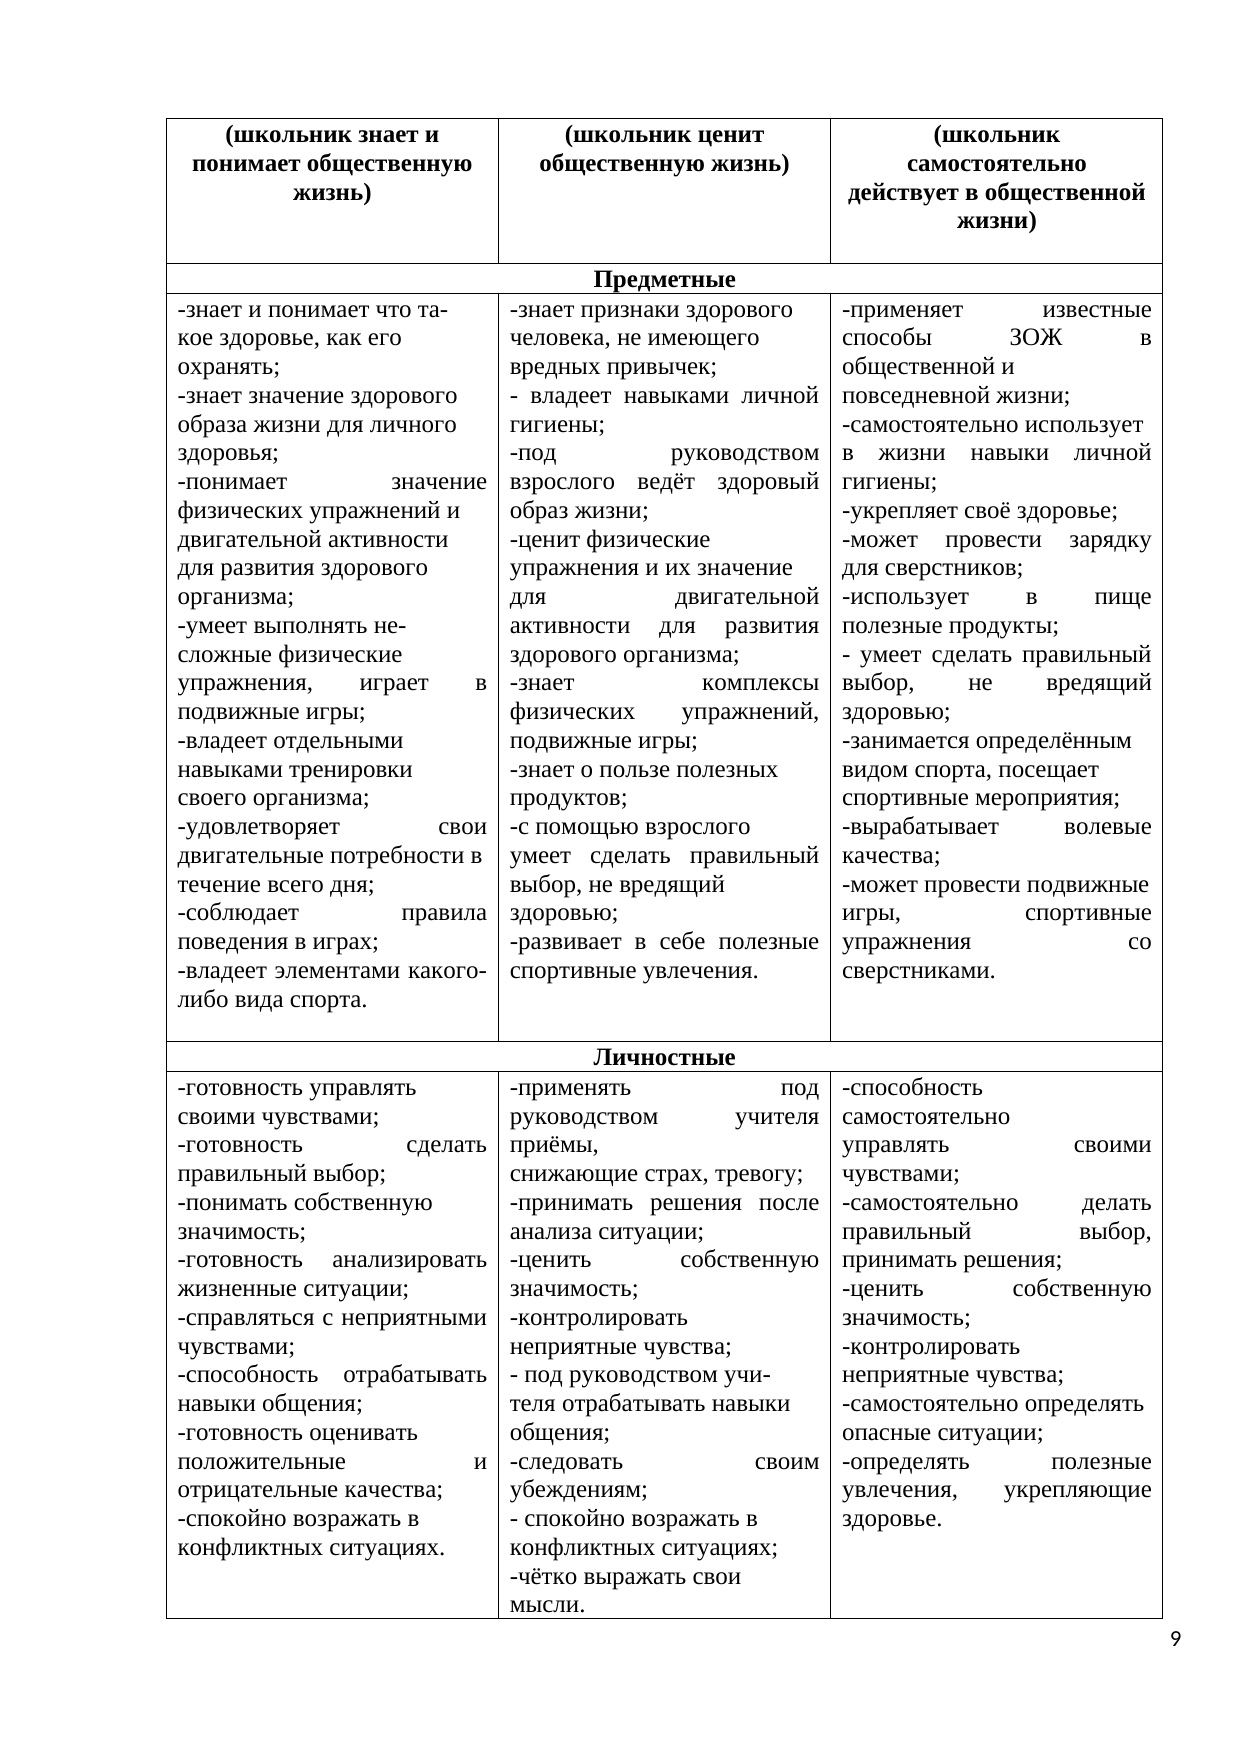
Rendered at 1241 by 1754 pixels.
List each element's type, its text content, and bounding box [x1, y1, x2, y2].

table_cell -способность самостоятельно управлять своими чувствами; -самостоятельно делать правильный выбор, принимать решения; -ценить собственную значимость; -контролировать неприятные чувства; -самостоятельно определять опасные ситуации; -определять полезные увлечения, укрепляющие здоровье. [831, 1072, 1162, 1618]
table_cell -применяет известные способы ЗОЖ в общественной и повседневной жизни; -самостоятельно использует в жизни навыки личной гигиены; -укрепляет своё здоровье; -может провести зарядку для сверстников; -использует в пище полезные продукты; - умеет сделать правильный выбор, не вредящий здоровью; -занимается определённым видом спорта, посещает спортивные мероприятия; -вырабатывает волевые качества; -может провести подвижные игры, спортивные упражнения со сверстниками. [831, 294, 1162, 1041]
table_cell -готовность управлять своими чувствами; -готовность сделать правильный выбор; -понимать собственную значимость; -готовность анализировать жизненные ситуации; -справляться с неприятными чувствами; -способность отрабатывать навыки общения; -готовность оценивать положительные и отрицательные качества; -спокойно возражать в конфликтных ситуациях. [167, 1072, 498, 1618]
table_cell -знает признаки здорового человека, не имеющего вредных привычек; - владеет навыками личной гигиены; -под руководством взрослого ведёт здоровый образ жизни; -ценит физические упражнения и их значение для двигательной активности для развития здорового организма; -знает комплексы физических упражнений, подвижные игры; -знает о пользе полезных продуктов; -с помощью взрослого умеет сделать правильный выбор, не вредящий здоровью; -развивает в себе полезные спортивные увлечения. [499, 294, 830, 1041]
table_cell Личностные [167, 1042, 1162, 1071]
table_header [167, 119, 498, 263]
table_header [831, 119, 1162, 263]
table_cell Предметные [167, 264, 1162, 293]
table_cell -знает и понимает что та- кое здоровье, как его охранять; -знает значение здорового образа жизни для личного здоровья; -понимает значение физических упражнений и двигательной активности для развития здорового организма; -умеет выполнять не- сложные физические упражнения, играет в подвижные игры; -владеет отдельными навыками тренировки своего организма; -удовлетворяет свои двигательные потребности в течение всего дня; -соблюдает правила поведения в играх; -владеет элементами какого-либо вида спорта. [167, 294, 498, 1041]
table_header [499, 119, 830, 263]
table_cell -применять под руководством учителя приёмы, снижающие страх, тревогу; -принимать решения после анализа ситуации; -ценить собственную значимость; -контролировать неприятные чувства; - под руководством учи- теля отрабатывать навыки общения; -следовать своим убеждениям; - спокойно возражать в конфликтных ситуациях; -чётко выражать свои мысли. [499, 1072, 830, 1618]
